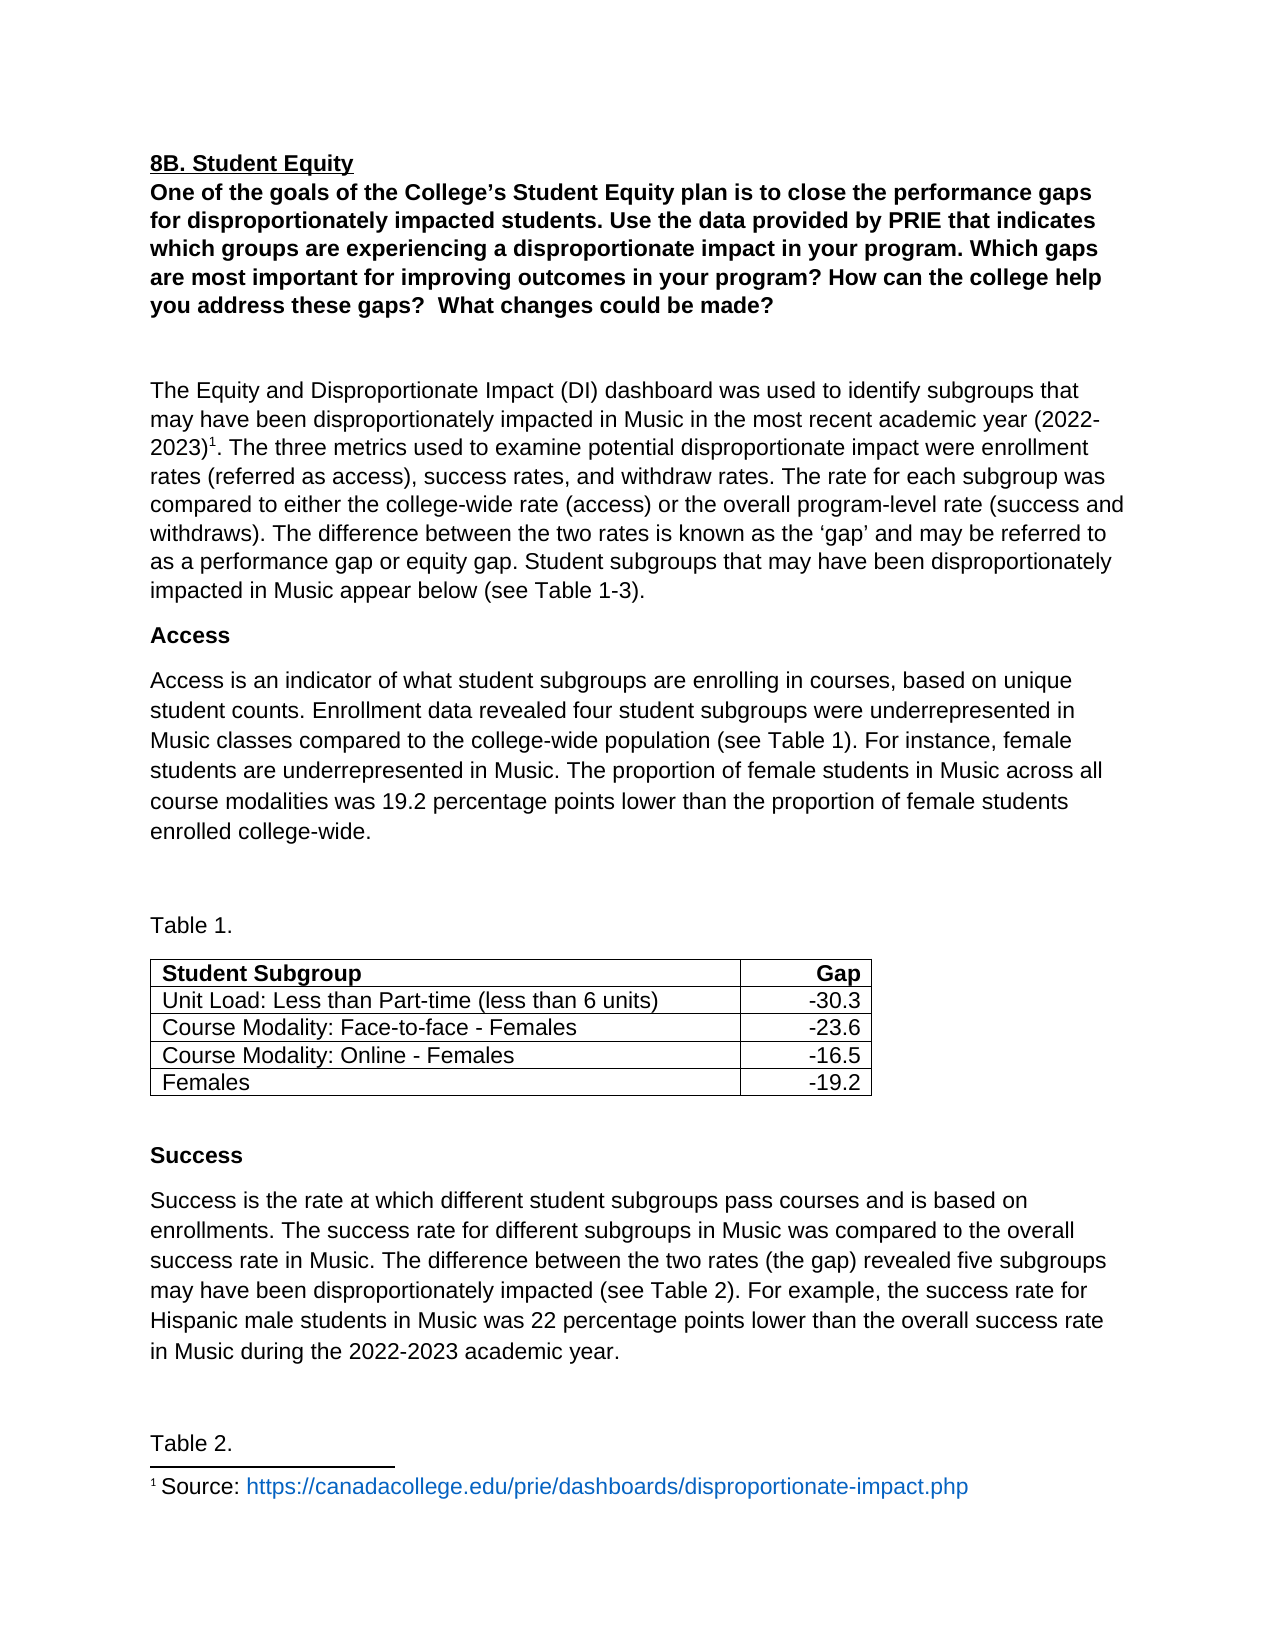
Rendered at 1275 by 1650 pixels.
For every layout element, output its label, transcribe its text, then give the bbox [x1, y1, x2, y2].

text The Equity and Disproportionate Impact (DI) dashboard was used to identify subgroups that may have been disproportionately impacted in Music in the most recent academic year (2022-2023). The three metrics used to examine potential disproportionate impact were enrollment rates (referred as access), success rates, and withdraw rates. The rate for each subgroup was compared to either the college-wide rate (access) or the overall program-level rate (success and withdraws). The difference between the two rates is known as the ‘gap’ and may be referred to as a performance gap or equity gap. Student subgroups that may have been disproportionately impacted in Music appear below (see Table 1-3). [150, 377, 1125, 603]
text Success [150, 1142, 1125, 1168]
table_cell Unit Load: Less than Part-time (less than 6 units) [151, 987, 740, 1013]
table_cell -16.5 [741, 1042, 871, 1068]
text Access is an indicator of what student subgroups are enrolling in courses, based on unique student counts. Enrollment data revealed four student subgroups were underrepresented in Music classes compared to the college-wide population (see Table 1). For instance, female students are underrepresented in Music. The proportion of female students in Music across all course modalities was 19.2 percentage points lower than the proportion of female students enrolled college-wide. [150, 667, 1125, 844]
table_cell -30.3 [741, 987, 871, 1013]
text One of the goals of the College’s Student Equity plan is to close the performance gaps for disproportionately impacted students. Use the data provided by PRIE that indicates which groups are experiencing a disproportionate impact in your program. Which gaps are most important for improving outcomes in your program? How can the college help you address these gaps? What changes could be made? [150, 178, 1125, 318]
table_header Gap [741, 960, 871, 986]
text Success is the rate at which different student subgroups pass courses and is based on enrollments. The success rate for different subgroups in Music was compared to the overall success rate in Music. The difference between the two rates (the gap) revealed five subgroups may have been disproportionately impacted (see Table 2). For example, the success rate for Hispanic male students in Music was 22 percentage points lower than the overall success rate in Music during the 2022-2023 academic year. [150, 1187, 1125, 1364]
text Access [150, 622, 1125, 648]
table_cell Course Modality: Face-to-face - Females [151, 1014, 740, 1041]
table_cell Females [151, 1069, 740, 1095]
text 8B. Student Equity [150, 150, 1125, 176]
text Table 1. [150, 912, 1125, 938]
text Table 2. [150, 1430, 1125, 1456]
table_cell Course Modality: Online - Females [151, 1042, 740, 1068]
table_header Student Subgroup [151, 960, 740, 986]
table_cell -19.2 [741, 1069, 871, 1095]
table_cell -23.6 [741, 1014, 871, 1041]
